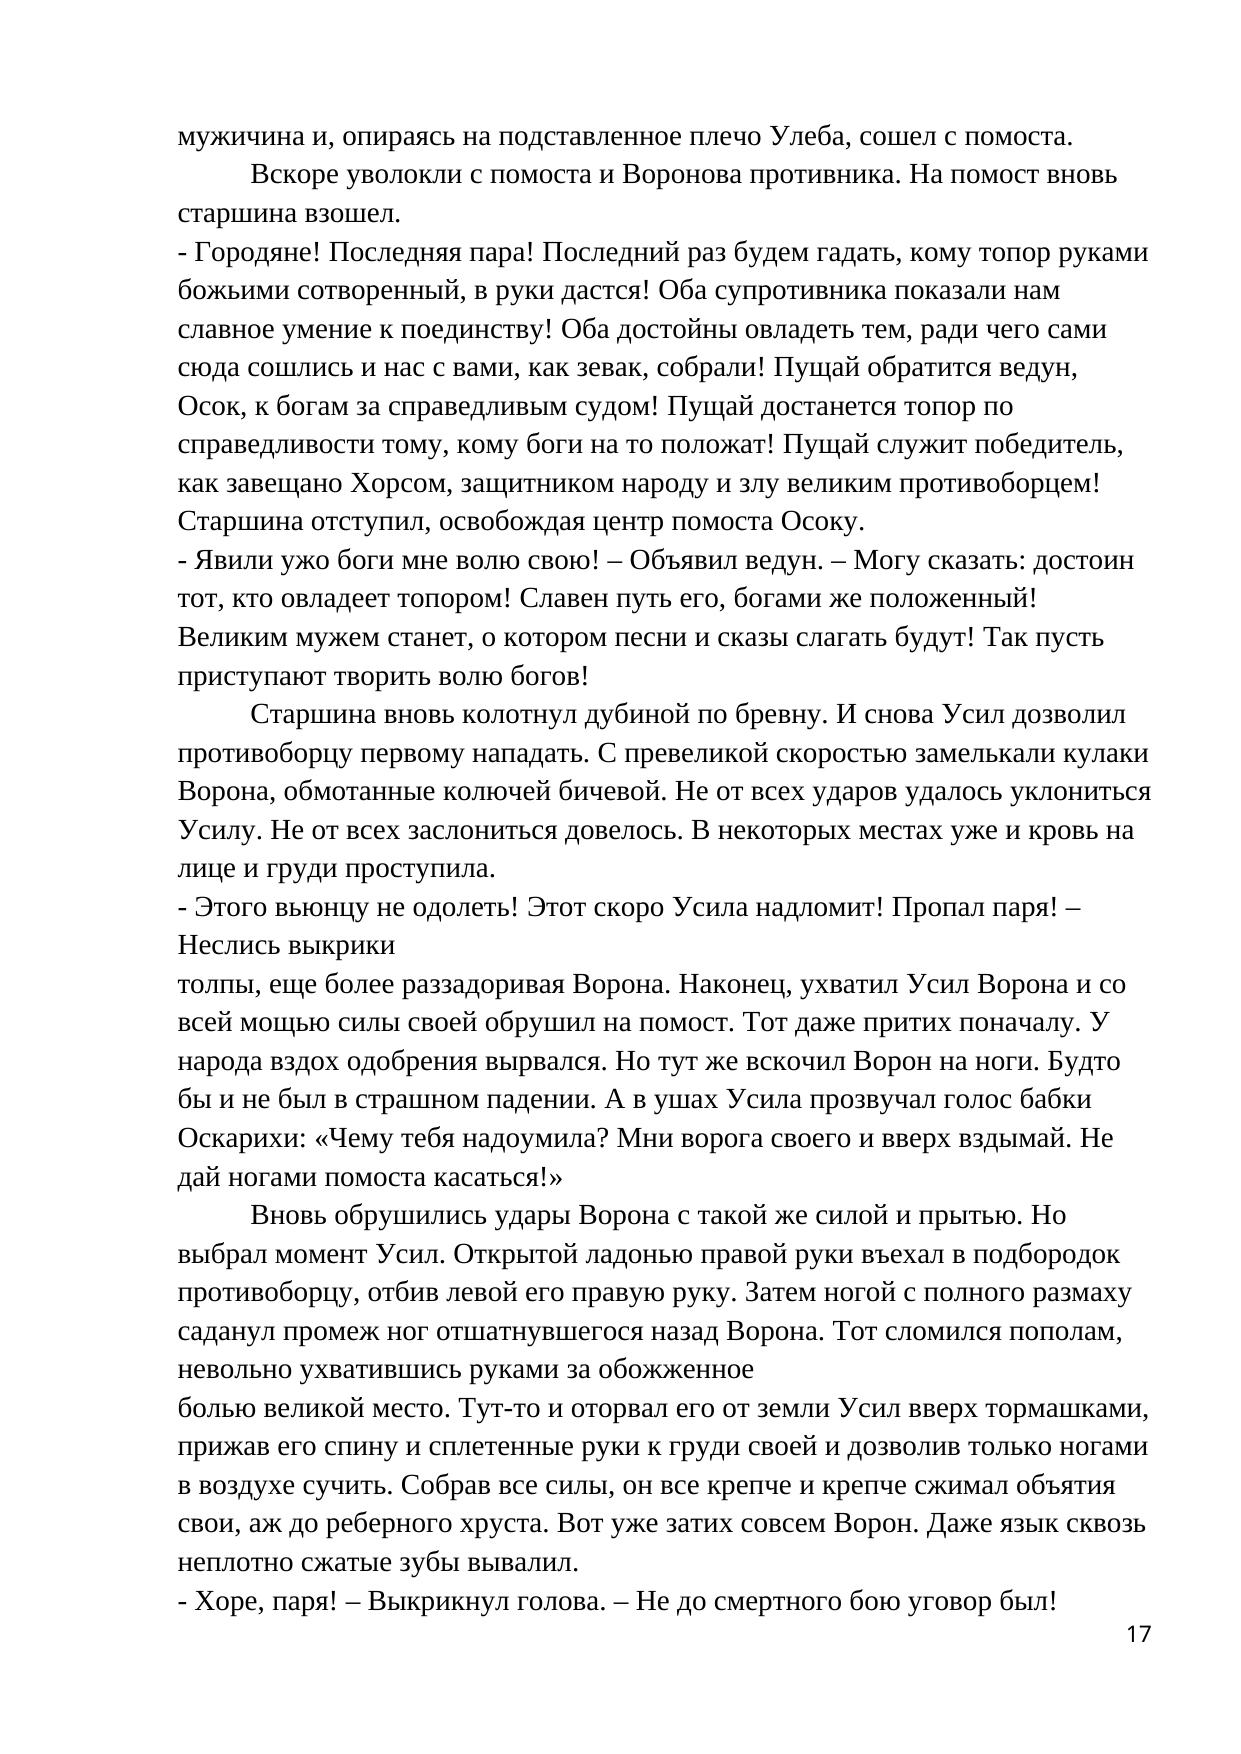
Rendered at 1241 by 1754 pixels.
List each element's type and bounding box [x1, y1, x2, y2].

text [177, 118, 1152, 1616]
